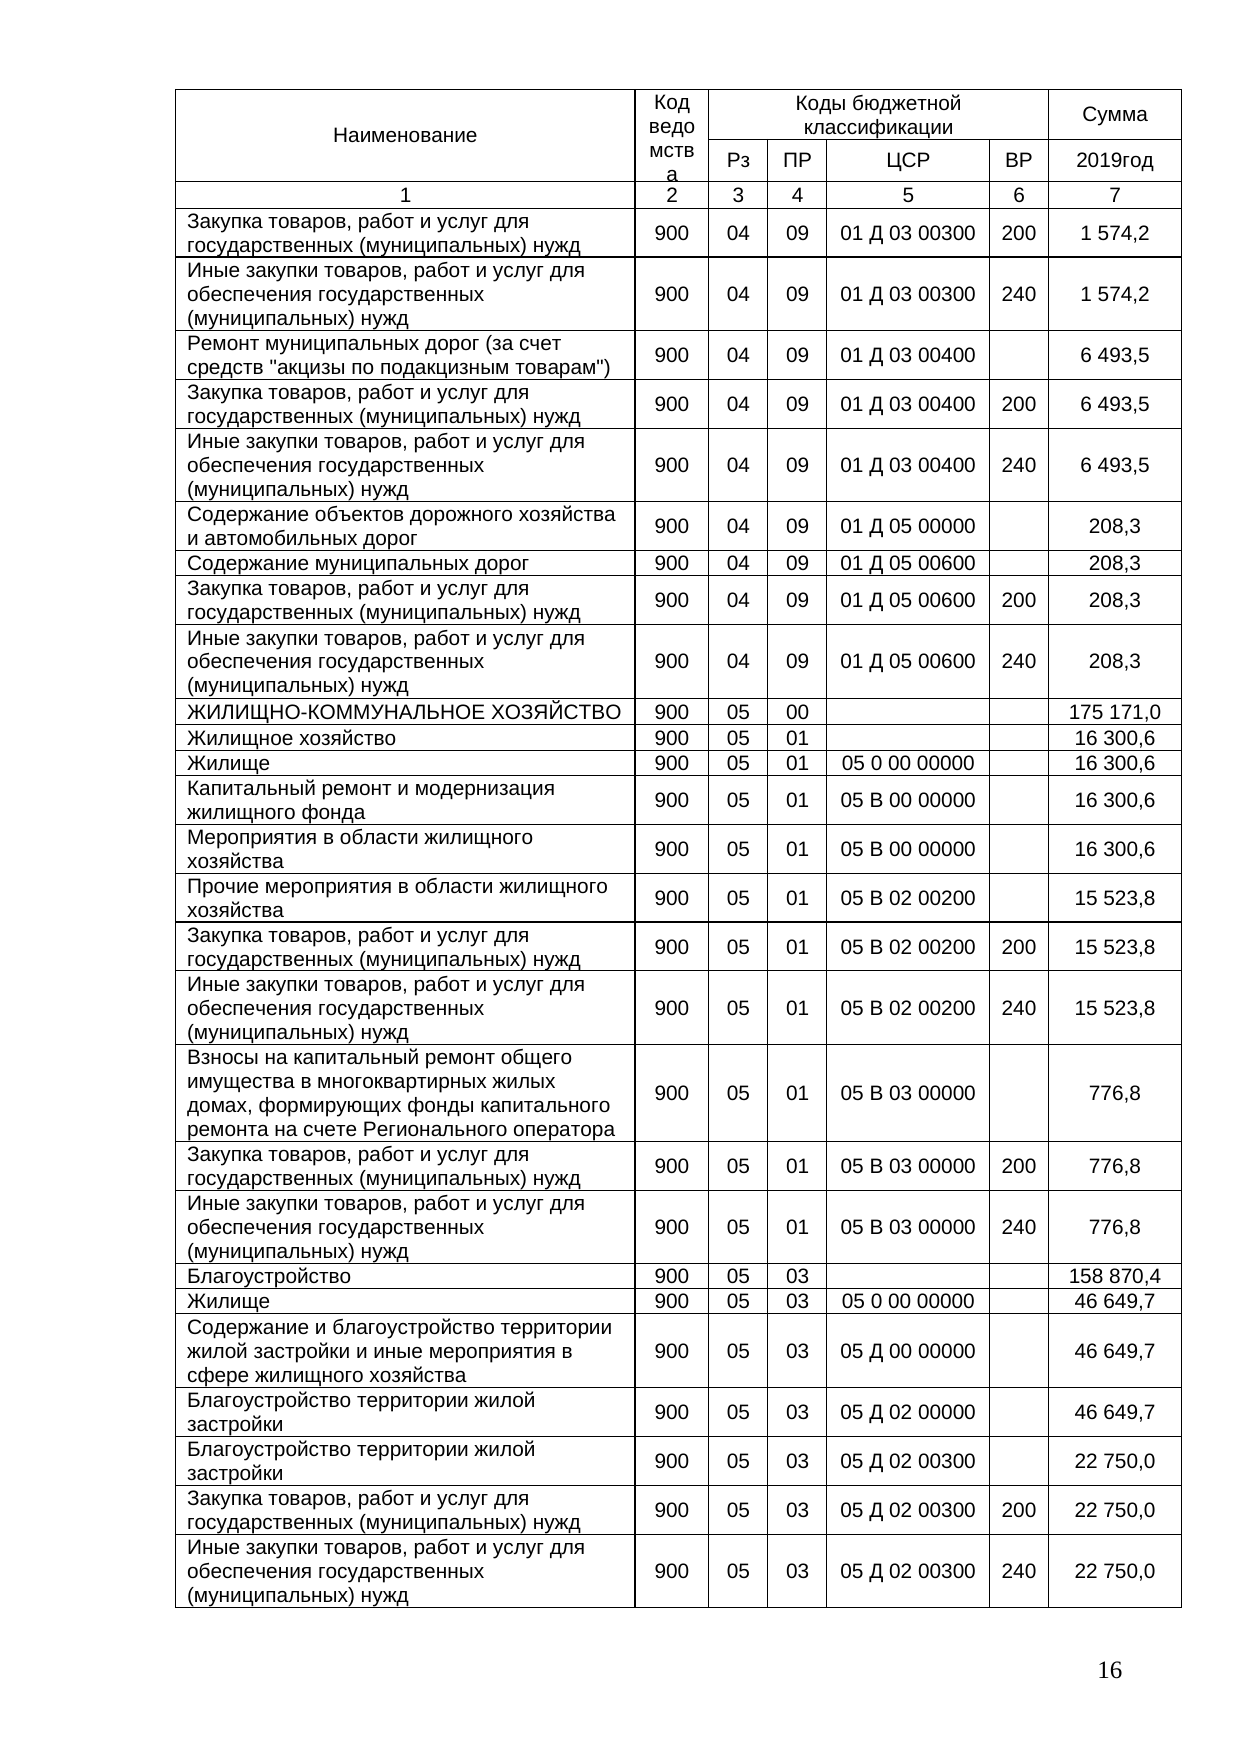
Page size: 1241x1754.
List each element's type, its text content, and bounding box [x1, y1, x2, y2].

table_cell [990, 1388, 1048, 1436]
table_cell [827, 1264, 989, 1288]
table_cell 09 [768, 258, 826, 330]
table_header Коды бюджетной классификации [709, 90, 1048, 139]
table_cell Взносы на капитальный ремонт общего имущества в многоквартирных жилых домах, формирующих фонды капитального ремонта на счете Регионального оператора [176, 1045, 634, 1141]
table_cell 240 [990, 258, 1048, 330]
table_cell 46 649,7 [1049, 1289, 1181, 1313]
table_cell 09 [768, 551, 826, 575]
table_cell Закупка товаров, работ и услуг для государственных (муниципальных) нужд [176, 923, 634, 970]
table_cell Жилище [176, 1289, 634, 1313]
table_cell 208,3 [1049, 502, 1181, 550]
table_cell Ремонт муниципальных дорог (за счет средств "акцизы по подакцизным товарам") [176, 331, 634, 379]
table_cell 01 Д 03 00300 [827, 209, 989, 256]
table_cell [990, 1437, 1048, 1485]
table_cell 900 [636, 1045, 708, 1141]
table_cell 900 [636, 725, 708, 749]
table_cell 03 [768, 1388, 826, 1436]
table_cell 05 [709, 1264, 767, 1288]
table_cell 01 [768, 874, 826, 921]
table_cell 240 [990, 429, 1048, 501]
table_cell Иные закупки товаров, работ и услуг для обеспечения государственных (муниципальных) нужд [176, 1535, 634, 1607]
table_cell 158 870,4 [1049, 1264, 1181, 1288]
table_cell 05 0 00 00000 [827, 1289, 989, 1313]
table_cell Иные закупки товаров, работ и услуг для обеспечения государственных (муниципальных) нужд [176, 429, 634, 501]
table_cell 05 [709, 776, 767, 823]
table_cell Содержание объектов дорожного хозяйства и автомобильных дорог [176, 502, 634, 550]
table_cell Закупка товаров, работ и услуг для государственных (муниципальных) нужд [176, 1142, 634, 1190]
table_cell 01 [768, 923, 826, 970]
table_cell 05 [709, 1437, 767, 1485]
table_cell [990, 751, 1048, 774]
table_cell 1 574,2 [1049, 258, 1181, 330]
table_cell 05 [709, 1535, 767, 1607]
table_cell 05 [709, 825, 767, 872]
table_cell 04 [709, 380, 767, 428]
table_cell [990, 1314, 1048, 1387]
table_cell 00 [768, 699, 826, 724]
table_cell ВР [990, 140, 1048, 181]
table_cell 09 [768, 576, 826, 624]
table_cell [990, 502, 1048, 550]
table_cell 05 В 02 00200 [827, 971, 989, 1044]
table_cell 01 [768, 725, 826, 749]
table_cell 2 [636, 182, 708, 207]
table_cell 01 Д 05 00000 [827, 502, 989, 550]
table_cell 208,3 [1049, 551, 1181, 575]
table_cell 01 [768, 971, 826, 1044]
table_cell 15 523,8 [1049, 874, 1181, 921]
table_cell 04 [709, 429, 767, 501]
table_cell 05 [709, 874, 767, 921]
table_cell 05 [709, 1289, 767, 1313]
table_cell Благоустройство территории жилой застройки [176, 1437, 634, 1485]
table_cell 01 Д 05 00600 [827, 625, 989, 698]
table_cell 200 [990, 209, 1048, 256]
table_cell 05 0 00 00000 [827, 751, 989, 774]
table_cell [827, 725, 989, 749]
table_cell Иные закупки товаров, работ и услуг для обеспечения государственных (муниципальных) нужд [176, 258, 634, 330]
table_cell Закупка товаров, работ и услуг для государственных (муниципальных) нужд [176, 380, 634, 428]
table_cell 900 [636, 699, 708, 724]
table_cell ЖИЛИЩНО-КОММУНАЛЬНОЕ ХОЗЯЙСТВО [176, 699, 634, 724]
table_cell 05 Д 02 00300 [827, 1437, 989, 1485]
table_cell Мероприятия в области жилищного хозяйства [176, 825, 634, 872]
table_cell ЦСР [827, 140, 989, 181]
table_cell 900 [636, 1388, 708, 1436]
table_cell 03 [768, 1314, 826, 1387]
table_cell 05 [709, 1388, 767, 1436]
table_cell 04 [709, 258, 767, 330]
table_cell 46 649,7 [1049, 1314, 1181, 1387]
table_cell 900 [636, 971, 708, 1044]
table_cell Закупка товаров, работ и услуг для государственных (муниципальных) нужд [176, 576, 634, 624]
table_cell 900 [636, 1314, 708, 1387]
table_cell 03 [768, 1486, 826, 1534]
table_cell 900 [636, 1437, 708, 1485]
table_header Код ведомства [636, 90, 708, 181]
table_cell 240 [990, 1191, 1048, 1263]
table_cell 05 [709, 923, 767, 970]
table_cell 05 В 03 00000 [827, 1045, 989, 1141]
table_cell [990, 699, 1048, 724]
table_cell 05 [709, 725, 767, 749]
table_cell 09 [768, 209, 826, 256]
table_cell 05 [709, 1142, 767, 1190]
table_cell 05 Д 02 00000 [827, 1388, 989, 1436]
table_cell 776,8 [1049, 1142, 1181, 1190]
table_cell 01 [768, 1142, 826, 1190]
table_cell 09 [768, 502, 826, 550]
table_cell 09 [768, 331, 826, 379]
table_cell 15 523,8 [1049, 971, 1181, 1044]
table_cell 05 Д 02 00300 [827, 1486, 989, 1534]
table_cell 208,3 [1049, 625, 1181, 698]
table_cell 200 [990, 380, 1048, 428]
table_cell 6 493,5 [1049, 429, 1181, 501]
table_cell 900 [636, 551, 708, 575]
table_cell 01 Д 05 00600 [827, 576, 989, 624]
table_cell 900 [636, 502, 708, 550]
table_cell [176, 1486, 634, 1534]
table_cell 200 [990, 1486, 1048, 1534]
table_cell 16 300,6 [1049, 751, 1181, 774]
table_cell [990, 725, 1048, 749]
table_cell 900 [636, 380, 708, 428]
table_cell 05 В 02 00200 [827, 923, 989, 970]
table_cell 6 493,5 [1049, 331, 1181, 379]
table_cell 05 В 03 00000 [827, 1142, 989, 1190]
table_cell 900 [636, 625, 708, 698]
table_cell 05 Д 02 00300 [827, 1535, 989, 1607]
table_cell 03 [768, 1264, 826, 1288]
table_cell 4 [768, 182, 826, 207]
table_cell 01 [768, 776, 826, 823]
table_cell 900 [636, 258, 708, 330]
table_cell 900 [636, 1264, 708, 1288]
table_cell 05 [709, 1314, 767, 1387]
table_cell 900 [636, 1191, 708, 1263]
table_cell 46 649,7 [1049, 1388, 1181, 1436]
table_cell 01 [768, 1191, 826, 1263]
table_cell 900 [636, 429, 708, 501]
table_cell 04 [709, 551, 767, 575]
table_cell [990, 1045, 1048, 1141]
table_cell 05 В 03 00000 [827, 1191, 989, 1263]
table_cell 04 [709, 502, 767, 550]
table_cell 900 [636, 923, 708, 970]
table_cell 900 [636, 209, 708, 256]
table_cell 05 Д 00 00000 [827, 1314, 989, 1387]
table_cell 900 [636, 825, 708, 872]
table_cell 04 [709, 331, 767, 379]
table_cell 05 [709, 1191, 767, 1263]
table_cell 2019год [1049, 140, 1181, 181]
table_cell 22 750,0 [1049, 1535, 1181, 1607]
table_cell 900 [636, 331, 708, 379]
table_cell Благоустройство [176, 1264, 634, 1288]
table_cell 09 [768, 429, 826, 501]
table_cell 04 [709, 576, 767, 624]
table_cell 15 523,8 [1049, 923, 1181, 970]
table_cell 01 Д 03 00400 [827, 429, 989, 501]
table_cell 900 [636, 1142, 708, 1190]
table_cell 1 [176, 182, 634, 207]
table_cell Жилище [176, 751, 634, 774]
table_header Сумма [1049, 90, 1181, 139]
table_cell 09 [768, 380, 826, 428]
table_cell Благоустройство территории жилой застройки [176, 1388, 634, 1436]
table_cell 240 [990, 971, 1048, 1044]
table_cell [990, 1264, 1048, 1288]
table_cell 1 574,2 [1049, 209, 1181, 256]
table_cell Иные закупки товаров, работ и услуг для обеспечения государственных (муниципальных) нужд [176, 625, 634, 698]
table_cell 05 [709, 971, 767, 1044]
table_cell Содержание муниципальных дорог [176, 551, 634, 575]
table_cell 01 Д 03 00300 [827, 258, 989, 330]
table_cell Иные закупки товаров, работ и услуг для обеспечения государственных (муниципальных) нужд [176, 971, 634, 1044]
table_cell 01 Д 03 00400 [827, 380, 989, 428]
table_cell [990, 776, 1048, 823]
table_cell 900 [636, 1289, 708, 1313]
table_cell 03 [768, 1437, 826, 1485]
table_cell 900 [636, 776, 708, 823]
table_cell [990, 825, 1048, 872]
table_cell [990, 1289, 1048, 1313]
table_cell 7 [1049, 182, 1181, 207]
table_cell 6 493,5 [1049, 380, 1181, 428]
table_cell 16 300,6 [1049, 825, 1181, 872]
table_cell 5 [827, 182, 989, 207]
table_cell 01 [768, 825, 826, 872]
table_cell 900 [636, 751, 708, 774]
table_cell [990, 874, 1048, 921]
table_cell [990, 551, 1048, 575]
table_cell Рз [709, 140, 767, 181]
table_cell 900 [636, 874, 708, 921]
table_cell 05 [709, 751, 767, 774]
table_cell 240 [990, 625, 1048, 698]
table_cell 04 [709, 625, 767, 698]
table_cell Прочие мероприятия в области жилищного хозяйства [176, 874, 634, 921]
table_cell 05 В 00 00000 [827, 776, 989, 823]
table_cell 22 750,0 [1049, 1437, 1181, 1485]
table_cell 04 [709, 209, 767, 256]
table_cell 01 [768, 751, 826, 774]
table_cell 776,8 [1049, 1191, 1181, 1263]
table_cell Капитальный ремонт и модернизация жилищного фонда [176, 776, 634, 823]
table_cell 200 [990, 1142, 1048, 1190]
table_cell 09 [768, 625, 826, 698]
table_cell 900 [636, 576, 708, 624]
table_cell Иные закупки товаров, работ и услуг для обеспечения государственных (муниципальных) нужд [176, 1191, 634, 1263]
table_cell [990, 331, 1048, 379]
table_cell 01 [768, 1045, 826, 1141]
table_cell 01 Д 05 00600 [827, 551, 989, 575]
table_cell ПР [768, 140, 826, 181]
table_cell 16 300,6 [1049, 725, 1181, 749]
table_cell 03 [768, 1289, 826, 1313]
table_cell Содержание и благоустройство территории жилой застройки и иные мероприятия в сфере жилищного хозяйства [176, 1314, 634, 1387]
table_cell 208,3 [1049, 576, 1181, 624]
table_cell 05 В 02 00200 [827, 874, 989, 921]
table_cell 175 171,0 [1049, 699, 1181, 724]
table_cell Жилищное хозяйство [176, 725, 634, 749]
table_cell 776,8 [1049, 1045, 1181, 1141]
table_cell 05 [709, 1045, 767, 1141]
table_cell 240 [990, 1535, 1048, 1607]
table_cell [827, 699, 989, 724]
table_cell 05 В 00 00000 [827, 825, 989, 872]
table_cell 6 [990, 182, 1048, 207]
table_cell 22 750,0 [1049, 1486, 1181, 1534]
table_cell 05 [709, 1486, 767, 1534]
table_cell 3 [709, 182, 767, 207]
table_cell 01 Д 03 00400 [827, 331, 989, 379]
table_cell 05 [709, 699, 767, 724]
table_cell 200 [990, 923, 1048, 970]
table_cell Закупка товаров, работ и услуг для государственных (муниципальных) нужд [176, 209, 634, 256]
table_cell 200 [990, 576, 1048, 624]
table_cell 16 300,6 [1049, 776, 1181, 823]
table_cell 900 [636, 1486, 708, 1534]
table_cell 900 [636, 1535, 708, 1607]
table_header Наименование [176, 90, 634, 181]
table_cell 03 [768, 1535, 826, 1607]
